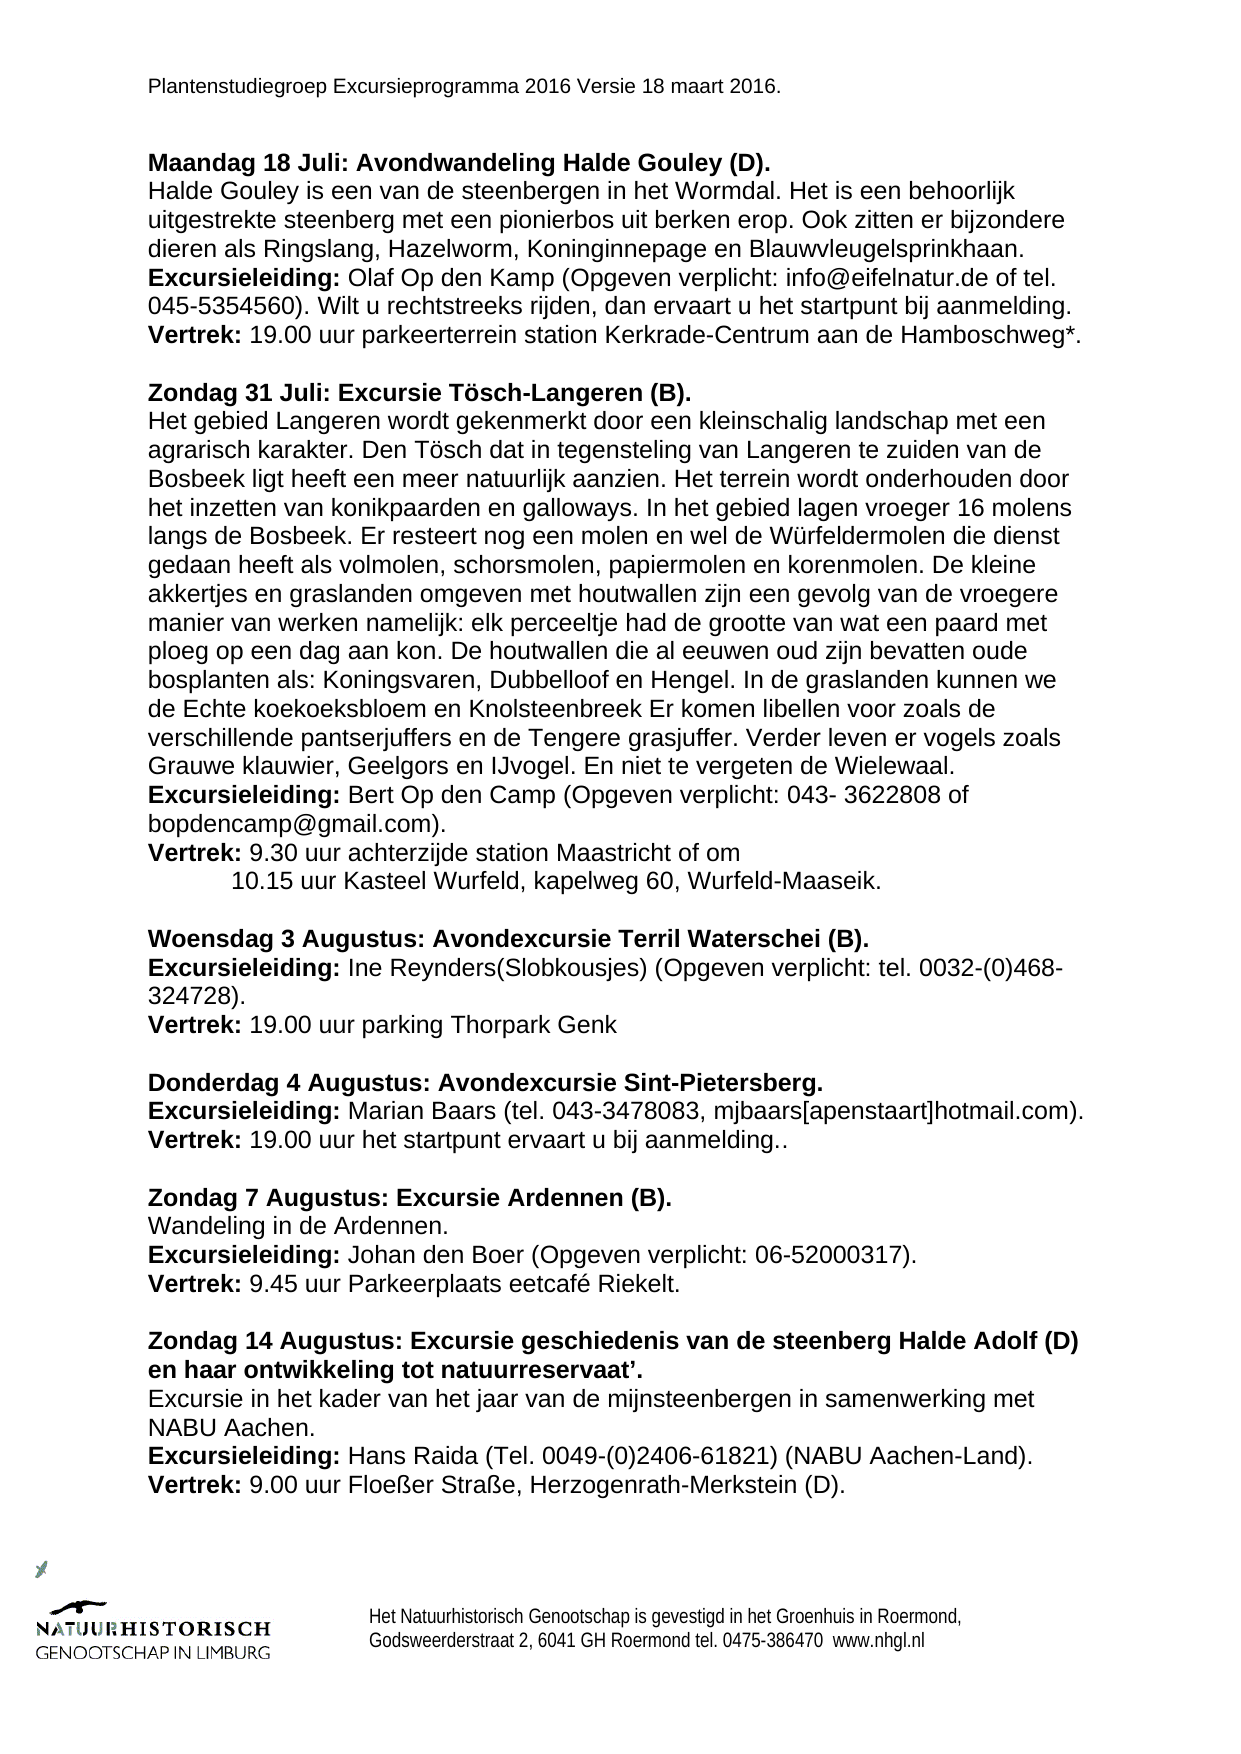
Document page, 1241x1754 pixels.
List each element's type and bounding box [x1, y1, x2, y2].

text [148, 148, 1093, 1585]
picture [35, 1555, 279, 1659]
